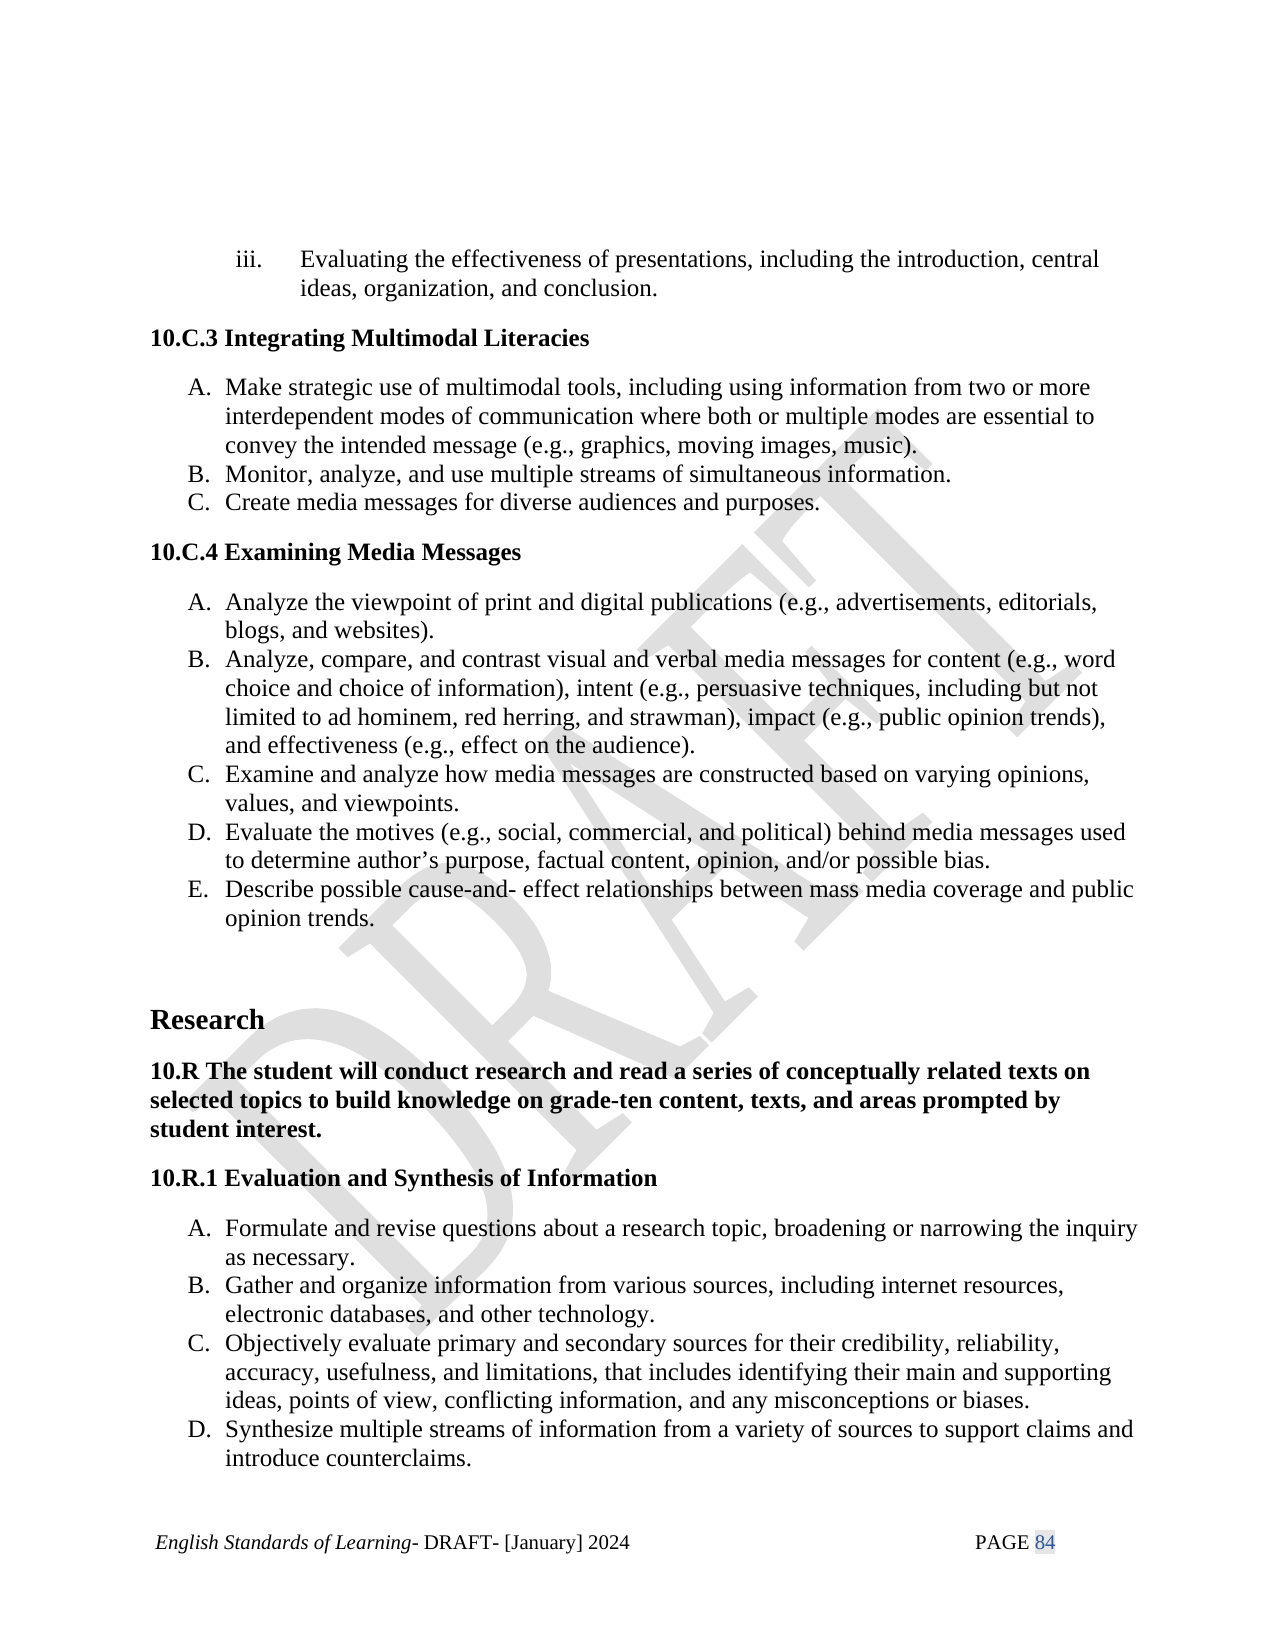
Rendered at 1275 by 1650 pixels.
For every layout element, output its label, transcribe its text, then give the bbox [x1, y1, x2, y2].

list Analyze the viewpoint of print and digital publications (e.g., advertisements, editorials, blogs, and websites). [187, 587, 1144, 644]
list Formulate and revise questions about a research topic, broadening or narrowing the inquiry as necessary. [187, 1213, 1144, 1271]
text 10.R The student will conduct research and read a series of conceptually related texts on selected topics to build knowledge on grade-ten content, texts, and areas prompted by student interest. [150, 1056, 1144, 1143]
text Research [150, 1002, 1144, 1036]
list Objectively evaluate primary and secondary sources for their credibility, reliability, accuracy, usefulness, and limitations, that includes identifying their main and supporting ideas, points of view, conflicting information, and any misconceptions or biases. [187, 1328, 1144, 1414]
text 10.C.4 Examining Media Messages [150, 537, 1144, 566]
list Analyze, compare, and contrast visual and verbal media messages for content (e.g., word choice and choice of information), intent (e.g., persuasive techniques, including but not limited to ad hominem, red herring, and strawman), impact (e.g., public opinion trends), and effectiveness (e.g., effect on the audience). [187, 644, 1144, 759]
list Examine and analyze how media messages are constructed based on varying opinions, values, and viewpoints. [187, 759, 1144, 817]
list Create media messages for diverse audiences and purposes. [187, 487, 1144, 516]
list Describe possible cause-and- effect relationships between mass media coverage and public opinion trends. [187, 874, 1144, 932]
list Gather and organize information from various sources, including internet resources, electronic databases, and other technology. [187, 1271, 1144, 1328]
list Monitor, analyze, and use multiple streams of simultaneous information. [187, 459, 1144, 487]
list Evaluate the motives (e.g., social, commercial, and political) behind media messages used to determine author’s purpose, factual content, opinion, and/or possible bias. [187, 817, 1144, 874]
text 10.C.3 Integrating Multimodal Literacies [150, 323, 1144, 352]
list Synthesize multiple streams of information from a variety of sources to support claims and introduce counterclaims. [187, 1414, 1144, 1472]
text 10.R.1 Evaluation and Synthesis of Information [150, 1163, 1144, 1192]
list Make strategic use of multimodal tools, including using information from two or more interdependent modes of communication where both or multiple modes are essential to convey the intended message (e.g., graphics, moving images, music). [187, 372, 1144, 459]
list Evaluating the effectiveness of presentations, including the introduction, central ideas, organization, and conclusion. [262, 244, 1144, 302]
